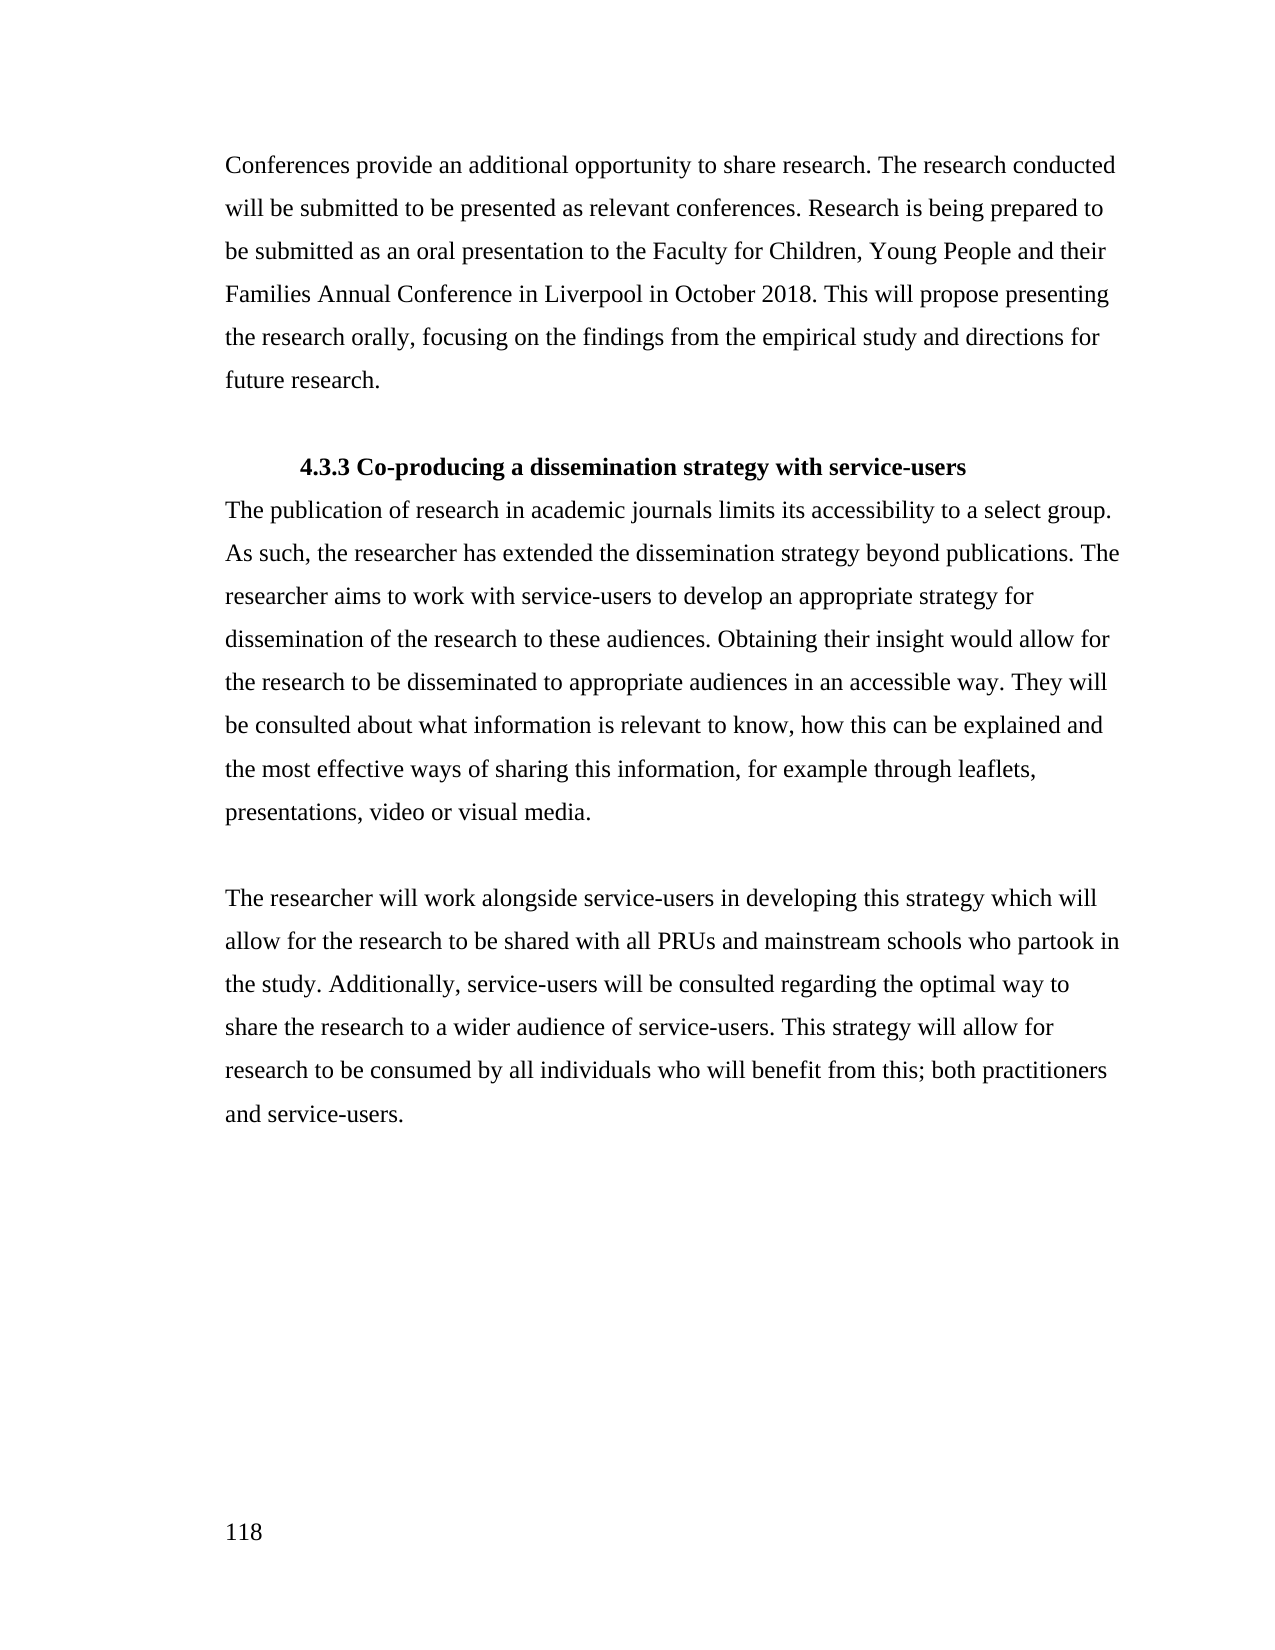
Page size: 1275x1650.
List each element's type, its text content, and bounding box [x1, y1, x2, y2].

text Conferences provide an additional opportunity to share research. The research conducted will be submitted to be presented as relevant conferences. Research is being prepared to be submitted as an oral presentation to the Faculty for Children, Young People and their Families Annual Conference in Liverpool in October 2018. This will propose presenting the research orally, focusing on the findings from the empirical study and directions for future research. [225, 150, 1125, 394]
text The researcher will work alongside service-users in developing this strategy which will allow for the research to be shared with all PRUs and mainstream schools who partook in the study. Additionally, service-users will be consulted regarding the optimal way to share the research to a wider audience of service-users. This strategy will allow for research to be consumed by all individuals who will benefit from this; both practitioners and service-users. [225, 883, 1125, 1127]
text The publication of research in academic journals limits its accessibility to a select group. As such, the researcher has extended the dissemination strategy beyond publications. The researcher aims to work with service-users to develop an appropriate strategy for dissemination of the research to these audiences. Obtaining their insight would allow for the research to be disseminated to appropriate audiences in an accessible way. They will be consulted about what information is relevant to know, how this can be explained and the most effective ways of sharing this information, for example through leaflets, presentations, video or visual media. [225, 495, 1125, 826]
text 4.3.3 Co-producing a dissemination strategy with service-users [300, 452, 1125, 481]
